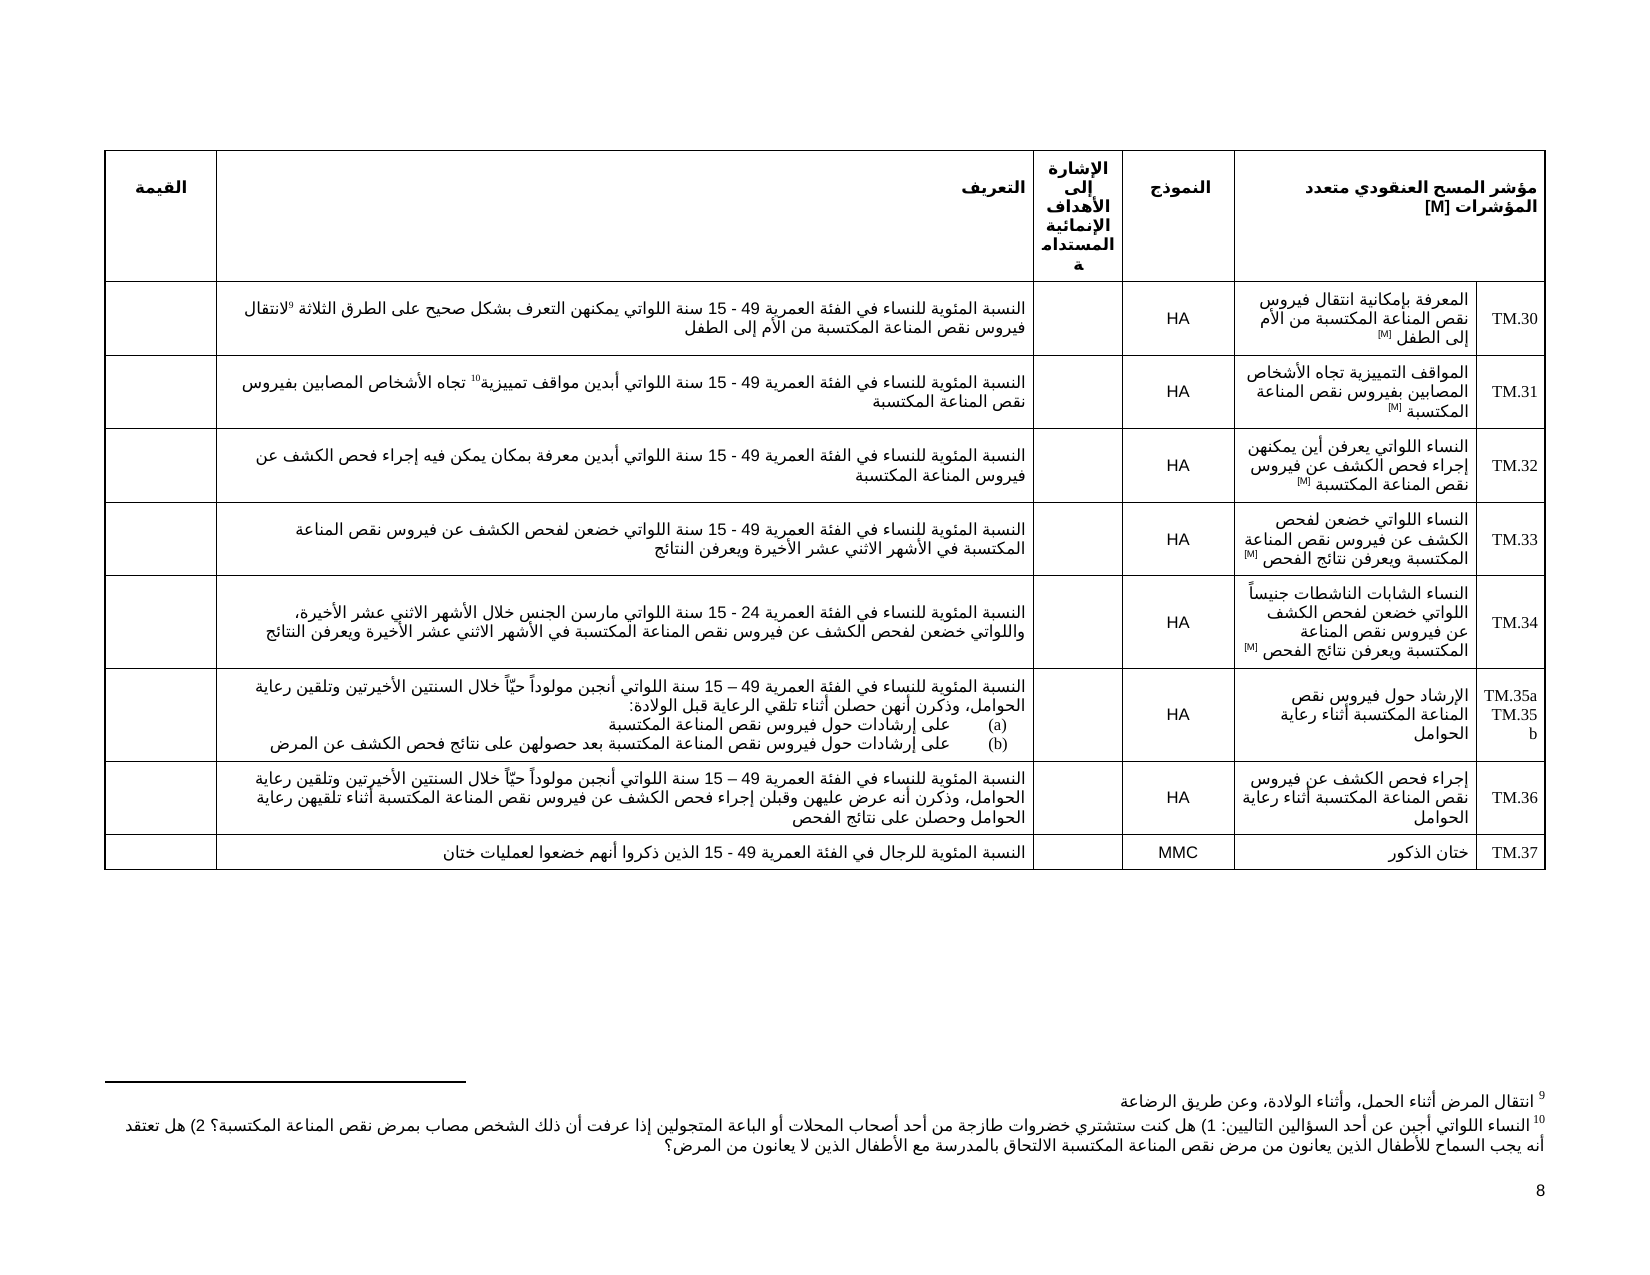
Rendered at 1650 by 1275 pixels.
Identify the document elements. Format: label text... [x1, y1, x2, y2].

table_cell [106, 762, 216, 834]
table_cell ختان الذكور [1235, 835, 1476, 869]
table_cell HA [1123, 282, 1234, 354]
table_cell النساء اللواتي يعرفن أين يمكنهن إجراء فحص الكشف عن فيروس نقص المناعة المكتسبة [M] [1235, 429, 1476, 502]
table_cell [1034, 762, 1122, 834]
table_cell [106, 669, 216, 761]
table_cell النسبة المئوية للرجال في الفئة العمرية 49 - 15 الذين ذكروا أنهم خضعوا لعمليات ختان [234, 835, 1033, 869]
table_cell [217, 669, 233, 761]
table_cell النسبة المئوية للنساء في الفئة العمرية 49 – 15 سنة اللواتي أنجبن مولوداً حيّاً خلال السنتين الأخيرتين وتلقين رعاية الحوامل، وذكرن أنه عرض عليهن وقبلن إجراء فحص الكشف عن فيروس نقص المناعة المكتسبة أثناء تلقيهن رعاية الحوامل وحصلن على نتائج الفحص [234, 762, 1033, 834]
table_cell إجراء فحص الكشف عن فيروس نقص المناعة المكتسبة أثناء رعاية الحوامل [1235, 762, 1476, 834]
table_cell النسبة المئوية للنساء في الفئة العمرية 49 – 15 سنة اللواتي أنجبن مولوداً حيّاً خلال السنتين الأخيرتين وتلقين رعاية الحوامل، وذكرن أنهن حصلن أثناء تلقي الرعاية قبل الولادة: على إرشادات حول فيروس نقص المناعة المكتسبة على إرشادات حول فيروس نقص المناعة المكتسبة بعد حصولهن على نتائج فحص الكشف عن المرض [234, 669, 1033, 761]
table_cell HA [1123, 576, 1234, 668]
table_cell [217, 835, 233, 869]
table_cell [106, 503, 216, 575]
table_cell TM.36 [1477, 762, 1544, 834]
table_header [217, 151, 233, 281]
table_cell [106, 835, 216, 869]
table_cell [1034, 356, 1122, 428]
table_cell [1034, 669, 1122, 761]
table_cell [106, 356, 216, 428]
table_cell [217, 762, 233, 834]
table_cell المواقف التمييزية تجاه الأشخاص المصابين بفيروس نقص المناعة المكتسبة [M] [1235, 356, 1476, 428]
table_cell [106, 576, 216, 668]
table_header النموذج [1123, 151, 1234, 281]
table_cell الإرشاد حول فيروس نقص المناعة المكتسبة أثناء رعاية الحوامل [1235, 669, 1476, 761]
table_header التعريف [234, 151, 1033, 281]
table_cell النساء الشابات الناشطات جنيساً اللواتي خضعن لفحص الكشف عن فيروس نقص المناعة المكتسبة ويعرفن نتائج الفحص [M] [1235, 576, 1476, 668]
table_header الإشارة إلى الأهداف الإنمائية المستدامة [1034, 151, 1122, 281]
table_cell [1034, 282, 1122, 354]
table_cell TM.37 [1477, 835, 1544, 869]
table_cell TM.30 [1477, 282, 1544, 354]
table_cell [217, 503, 233, 575]
table_cell النساء اللواتي خضعن لفحص الكشف عن فيروس نقص المناعة المكتسبة ويعرفن نتائج الفحص [M] [1235, 503, 1476, 575]
table_cell HA [1123, 356, 1234, 428]
table_cell النسبة المئوية للنساء في الفئة العمرية 49 - 15 سنة اللواتي يمكنهن التعرف بشكل صحيح على الطرق الثلاثة لانتقال فيروس نقص المناعة المكتسبة من الأم إلى الطفل [234, 282, 1033, 354]
table_cell النسبة المئوية للنساء في الفئة العمرية 24 - 15 سنة اللواتي مارسن الجنس خلال الأشهر الاثني عشر الأخيرة، واللواتي خضعن لفحص الكشف عن فيروس نقص المناعة المكتسبة في الأشهر الاثني عشر الأخيرة ويعرفن النتائج [234, 576, 1033, 668]
table_cell TM.31 [1477, 356, 1544, 428]
table_header القيمة [106, 151, 216, 281]
table_cell [106, 282, 216, 354]
table_cell TM.32 [1477, 429, 1544, 502]
table_cell المعرفة بإمكانية انتقال فيروس نقص المناعة المكتسبة من الأم إلى الطفل [M] [1235, 282, 1476, 354]
table_cell [1034, 835, 1122, 869]
table_cell TM.34 [1477, 576, 1544, 668]
table_cell [1034, 503, 1122, 575]
table_cell MMC [1123, 835, 1234, 869]
table_cell [217, 429, 233, 502]
table_cell HA [1123, 669, 1234, 761]
table_cell [217, 356, 233, 428]
table_cell النسبة المئوية للنساء في الفئة العمرية 49 - 15 سنة اللواتي خضعن لفحص الكشف عن فيروس نقص المناعة المكتسبة في الأشهر الاثني عشر الأخيرة ويعرفن النتائج [234, 503, 1033, 575]
table_cell النسبة المئوية للنساء في الفئة العمرية 49 - 15 سنة اللواتي أبدين مواقف تمييزية تجاه الأشخاص المصابين بفيروس نقص المناعة المكتسبة [234, 356, 1033, 428]
table_cell HA [1123, 762, 1234, 834]
table_cell HA [1123, 503, 1234, 575]
table_cell [1034, 576, 1122, 668]
table_cell TM.35a TM.35b [1477, 669, 1544, 761]
table_cell [217, 576, 233, 668]
table_header مؤشر المسح العنقودي متعدد المؤشرات [M] [1235, 151, 1544, 281]
table_cell TM.33 [1477, 503, 1544, 575]
table_cell [1034, 429, 1122, 502]
table_cell HA [1123, 429, 1234, 502]
table_cell [106, 429, 216, 502]
table_cell [217, 282, 233, 354]
table_cell النسبة المئوية للنساء في الفئة العمرية 49 - 15 سنة اللواتي أبدين معرفة بمكان يمكن فيه إجراء فحص الكشف عن فيروس المناعة المكتسبة [234, 429, 1033, 502]
